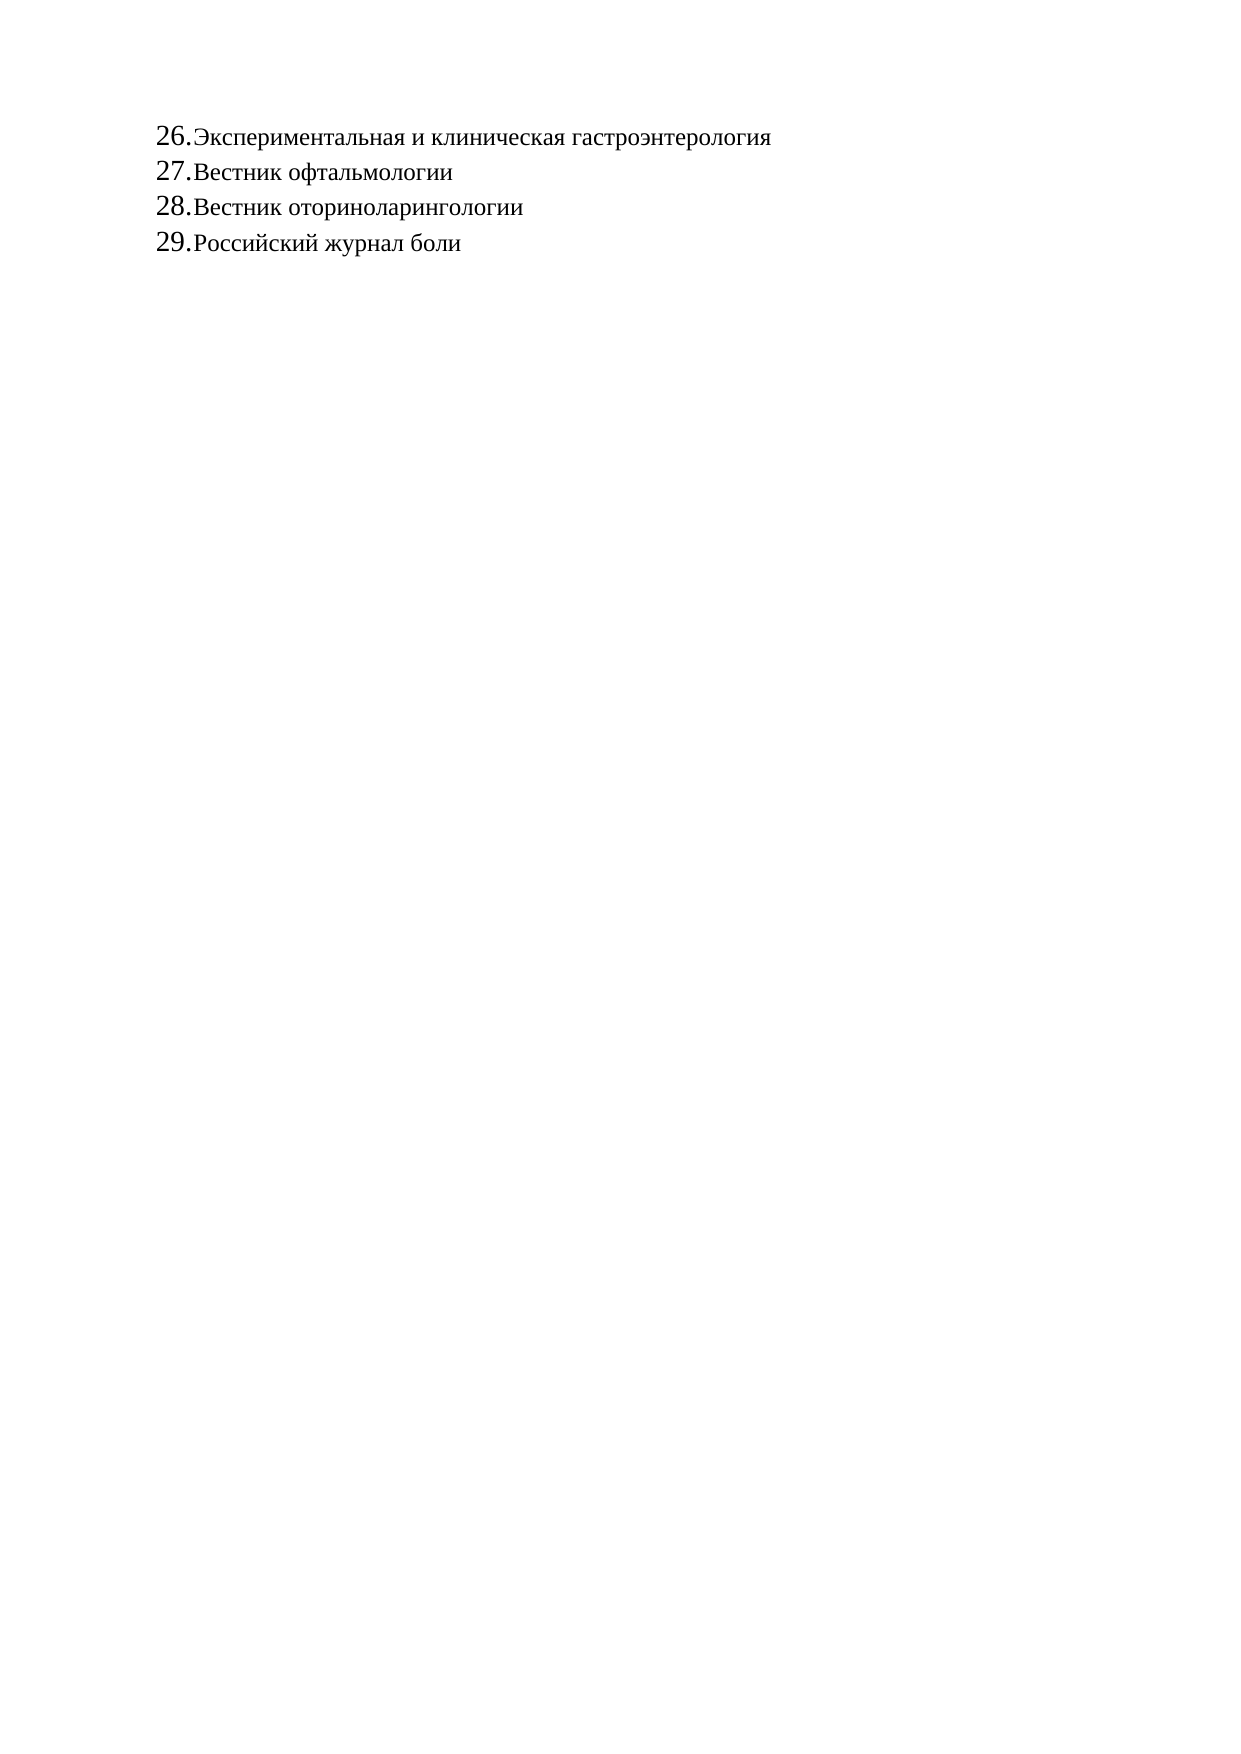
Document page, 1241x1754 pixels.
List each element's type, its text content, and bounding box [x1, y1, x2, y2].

list Вестник офтальмологии [156, 153, 1122, 187]
list Вестник оториноларингологии [156, 188, 1122, 222]
list Экспериментальная и клиническая гастроэнтерология [156, 118, 1122, 152]
list Российский журнал боли [156, 224, 1122, 257]
